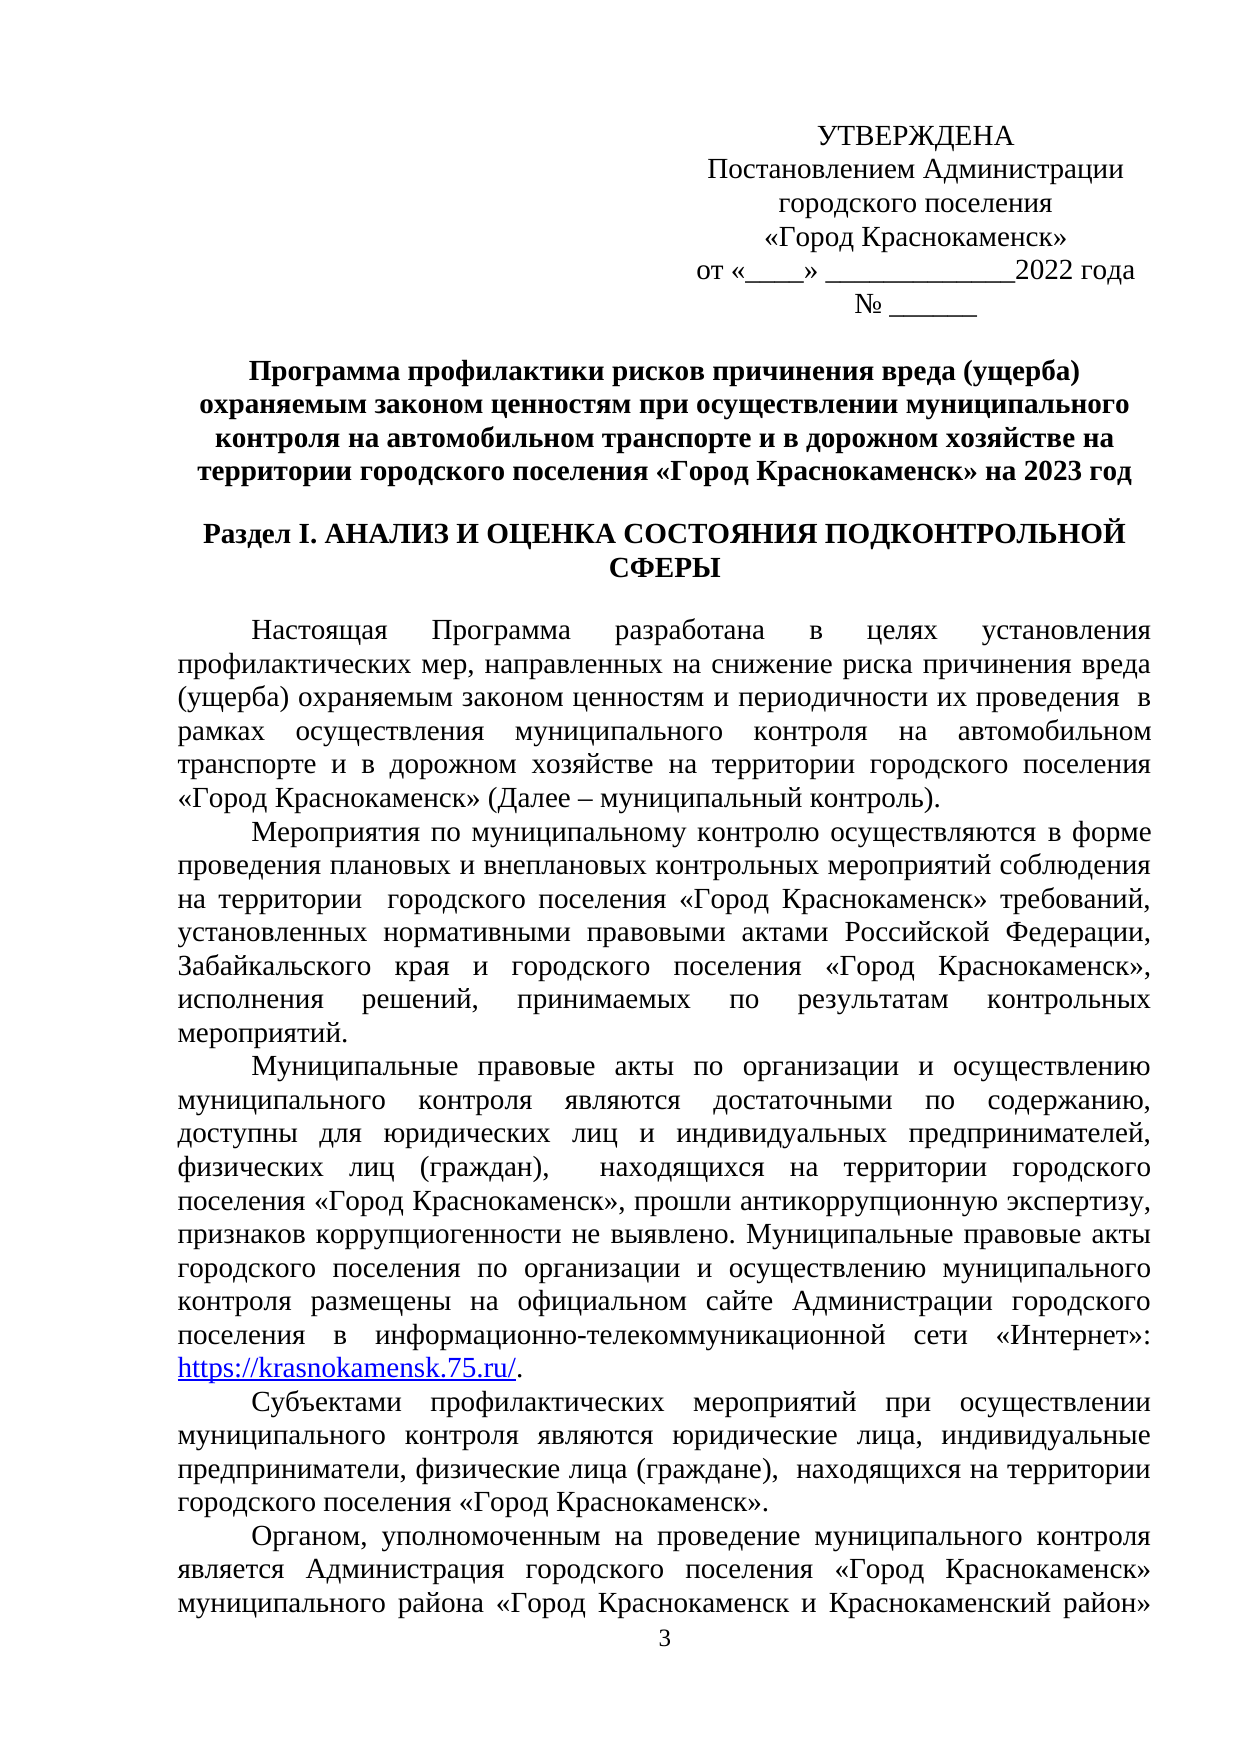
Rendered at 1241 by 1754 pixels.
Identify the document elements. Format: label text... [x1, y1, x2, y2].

text Субъектами профилактических мероприятий при осуществлении муниципального контроля являются юридические лица, индивидуальные предприниматели, физические лица (граждане), находящихся на территории городского поселения «Город Краснокаменск». [177, 1384, 1152, 1518]
text Муниципальные правовые акты по организации и осуществлению муниципального контроля являются достаточными по содержанию, доступны для юридических лиц и индивидуальных предпринимателей, физических лиц (граждан), находящихся на территории городского поселения «Город Краснокаменск», прошли антикоррупционную экспертизу, признаков коррупциогенности не выявлено. Муниципальные правовые акты городского поселения по организации и осуществлению муниципального контроля размещены на официальном сайте Администрации городского поселения в информационно-телекоммуникационной сети «Интернет»: https://krasnokamensk.75.ru/. [177, 1048, 1152, 1384]
text УТВЕРЖДЕНА [679, 118, 1152, 152]
text «Город Краснокаменск» [679, 219, 1152, 252]
text Настоящая Программа разработана в целях установления профилактических мер, направленных на снижение риска причинения вреда (ущерба) охраняемым законом ценностям и периодичности их проведения в рамках осуществления муниципального контроля на автомобильном транспорте и в дорожном хозяйстве на территории городского поселения «Город Краснокаменск» (Далее – муниципальный контроль). [177, 612, 1152, 814]
text Постановлением Администрации городского поселения [679, 152, 1152, 219]
text Мероприятия по муниципальному контролю осуществляются в форме проведения плановых и внеплановых контрольных мероприятий соблюдения на территории городского поселения «Город Краснокаменск» требований, установленных нормативными правовыми актами Российской Федерации, Забайкальского края и городского поселения «Город Краснокаменск», исполнения решений, принимаемых по результатам контрольных мероприятий. [177, 814, 1152, 1048]
text Программа профилактики рисков причинения вреда (ущерба) охраняемым законом ценностям при осуществлении муниципального контроля на автомобильном транспорте и в дорожном хозяйстве на территории городского поселения «Город Краснокаменск» на 2023 год [177, 353, 1152, 487]
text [177, 1518, 1152, 1619]
subtitle Раздел I. АНАЛИЗ И ОЦЕНКА СОСТОЯНИЯ ПОДКОНТРОЛЬНОЙ СФЕРЫ [177, 516, 1152, 583]
text от «____» _____________2022 года № ______ [679, 252, 1152, 319]
